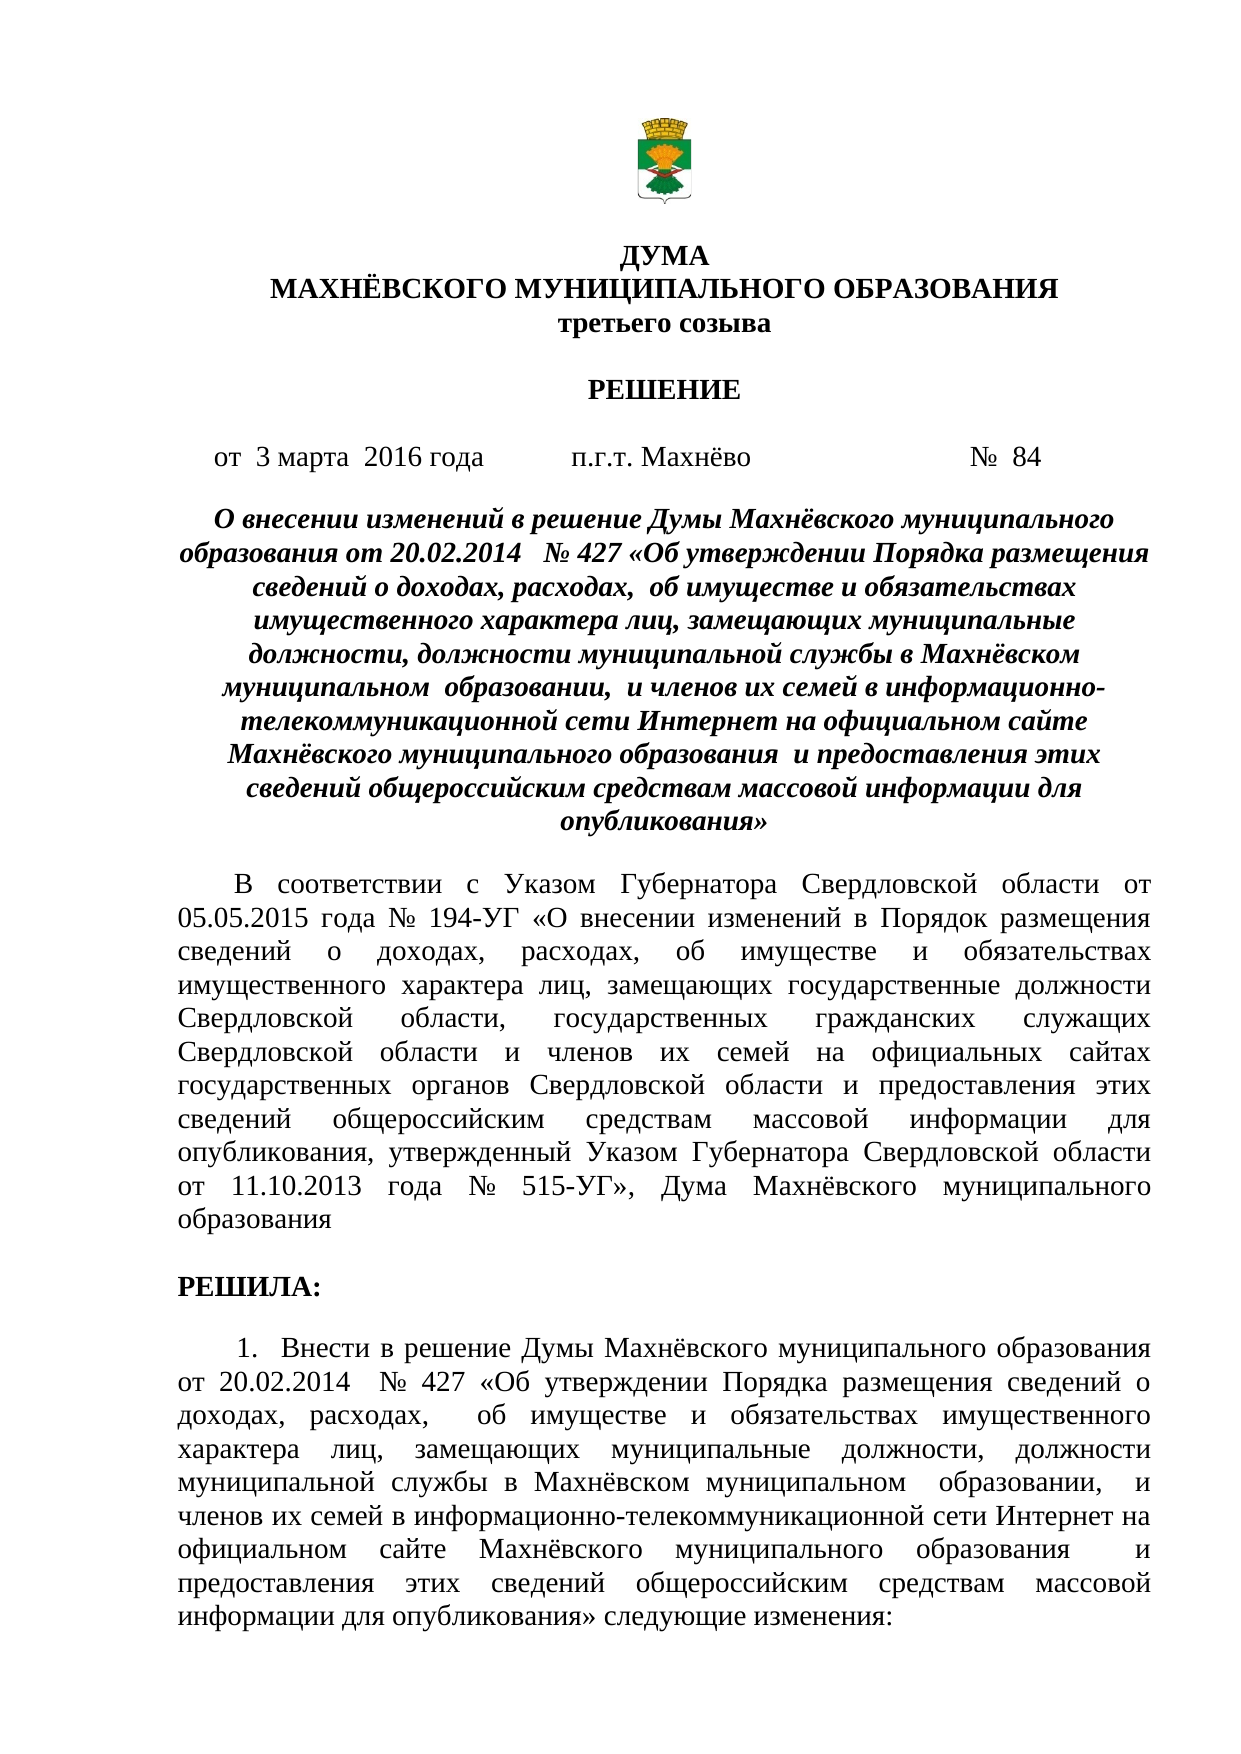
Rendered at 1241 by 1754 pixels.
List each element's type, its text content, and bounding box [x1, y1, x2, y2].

title МАХНЁВСКОГО МУНИЦИПАЛЬНОГО ОБРАЗОВАНИЯ [177, 271, 1152, 305]
title ДУМА [177, 238, 1152, 271]
text РЕШИЛА: [177, 1269, 1152, 1302]
text В соответствии с Указом Губернатора Свердловской области от 05.05.2015 года № 194-УГ «О внесении изменений в Порядок размещения сведений о доходах, расходах, об имуществе и обязательствах имущественного характера лиц, замещающих государственные должности Свердловской области, государственных гражданских служащих Свердловской области и членов их семей на официальных сайтах государственных органов Свердловской области и предоставления этих сведений общероссийским средствам массовой информации для опубликования, утвержденный Указом Губернатора Свердловской области от 11.10.2013 года № 515-УГ», Дума Махнёвского муниципального образования [177, 866, 1152, 1235]
picture [637, 118, 692, 204]
title от 3 марта 2016 года п.г.т. Махнёво № 84 [177, 439, 1152, 472]
title третьего созыва [177, 305, 1152, 338]
list Внести в решение Думы Махнёвского муниципального образования от 20.02.2014 № 427 «Об утверждении Порядка размещения сведений о доходах, расходах, об имуществе и обязательствах имущественного характера лиц, замещающих муниципальные должности, должности муниципальной службы в Махнёвском муниципальном образовании, и членов их семей в информационно-телекоммуникационной сети Интернет на официальном сайте Махнёвского муниципального образования и предоставления этих сведений общероссийским средствам массовой информации для опубликования» следующие изменения: [177, 1330, 1152, 1632]
title РЕШЕНИЕ [177, 372, 1152, 405]
text О внесении изменений в решение Думы Махнёвского муниципального образования от 20.02.2014 № 427 «Об утверждении Порядка размещения сведений о доходах, расходах, об имуществе и обязательствах имущественного характера лиц, замещающих муниципальные должности, должности муниципальной службы в Махнёвском муниципальном образовании, и членов их семей в информационно-телекоммуникационной сети Интернет на официальном сайте Махнёвского муниципального образования и предоставления этих сведений общероссийским средствам массовой информации для опубликования» [177, 502, 1152, 837]
